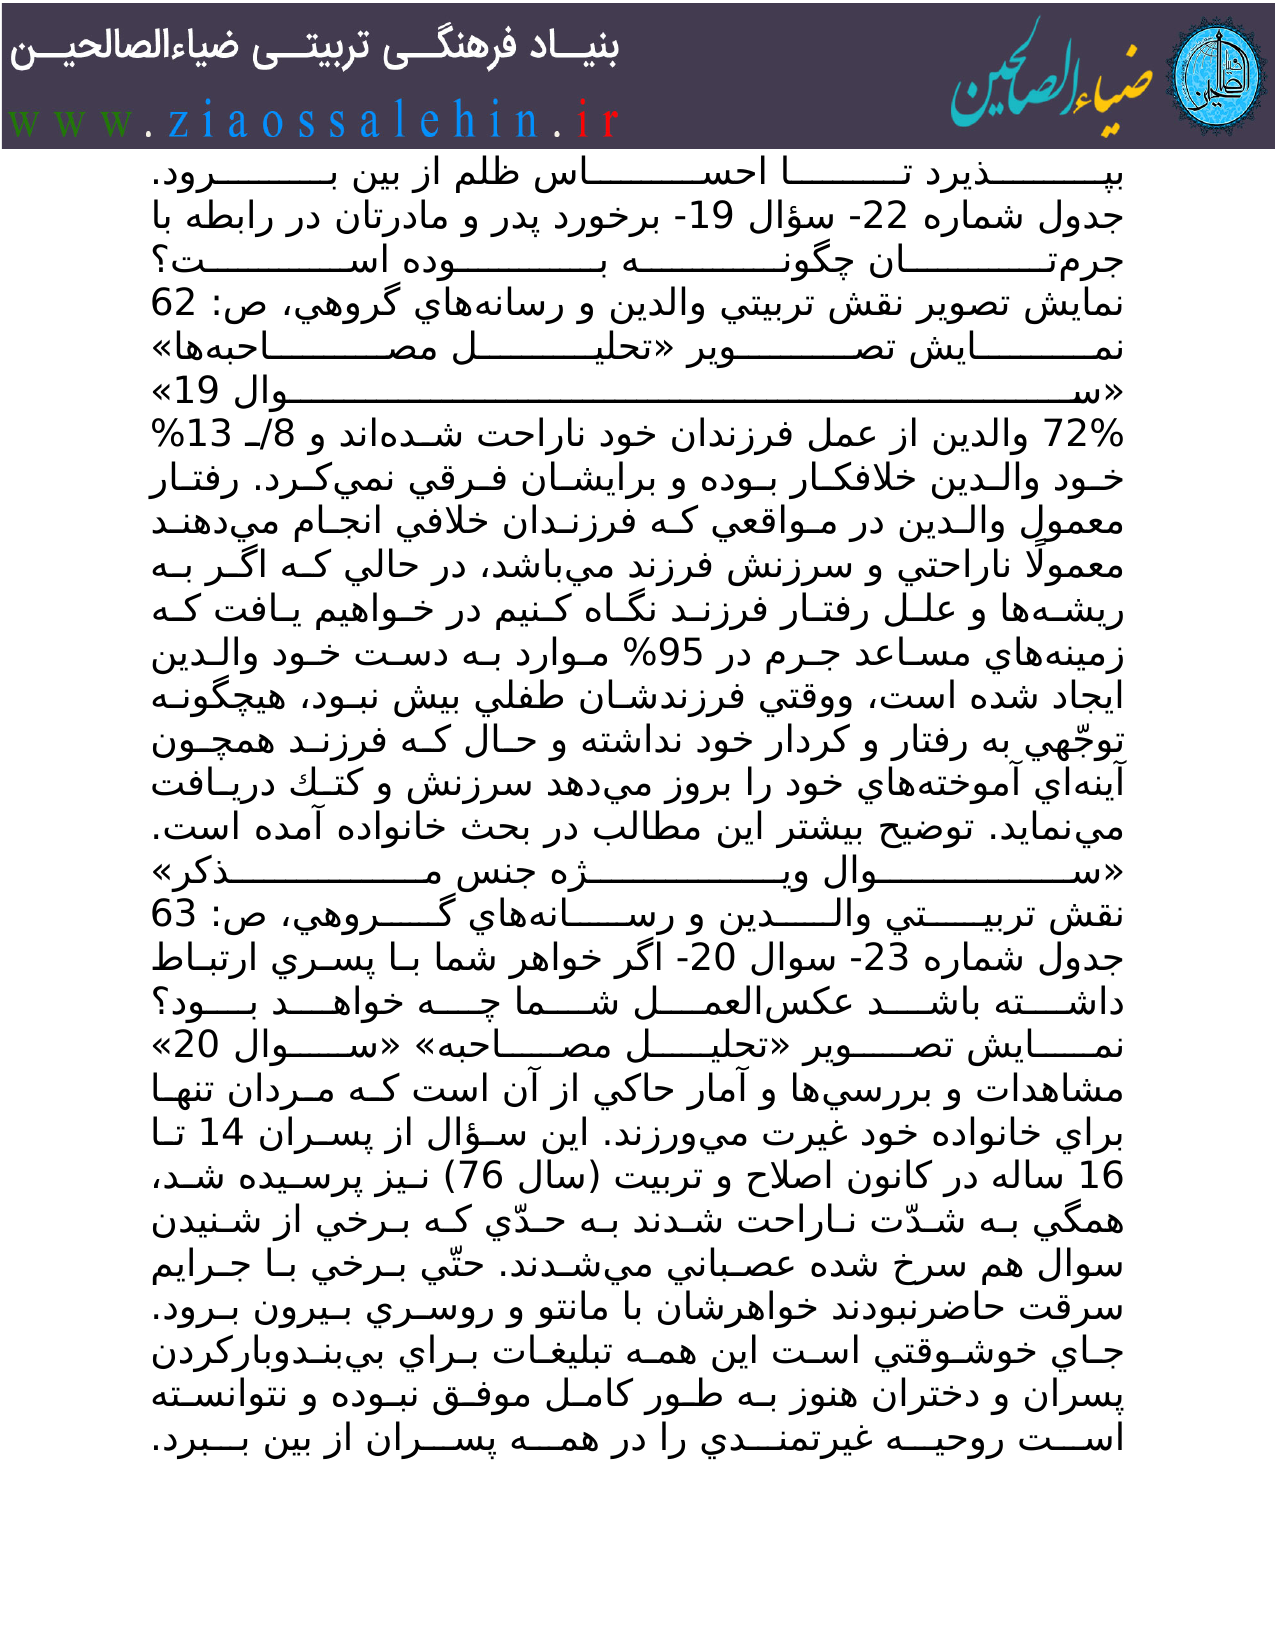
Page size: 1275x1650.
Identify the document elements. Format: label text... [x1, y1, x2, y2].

picture [1, 3, 1275, 149]
